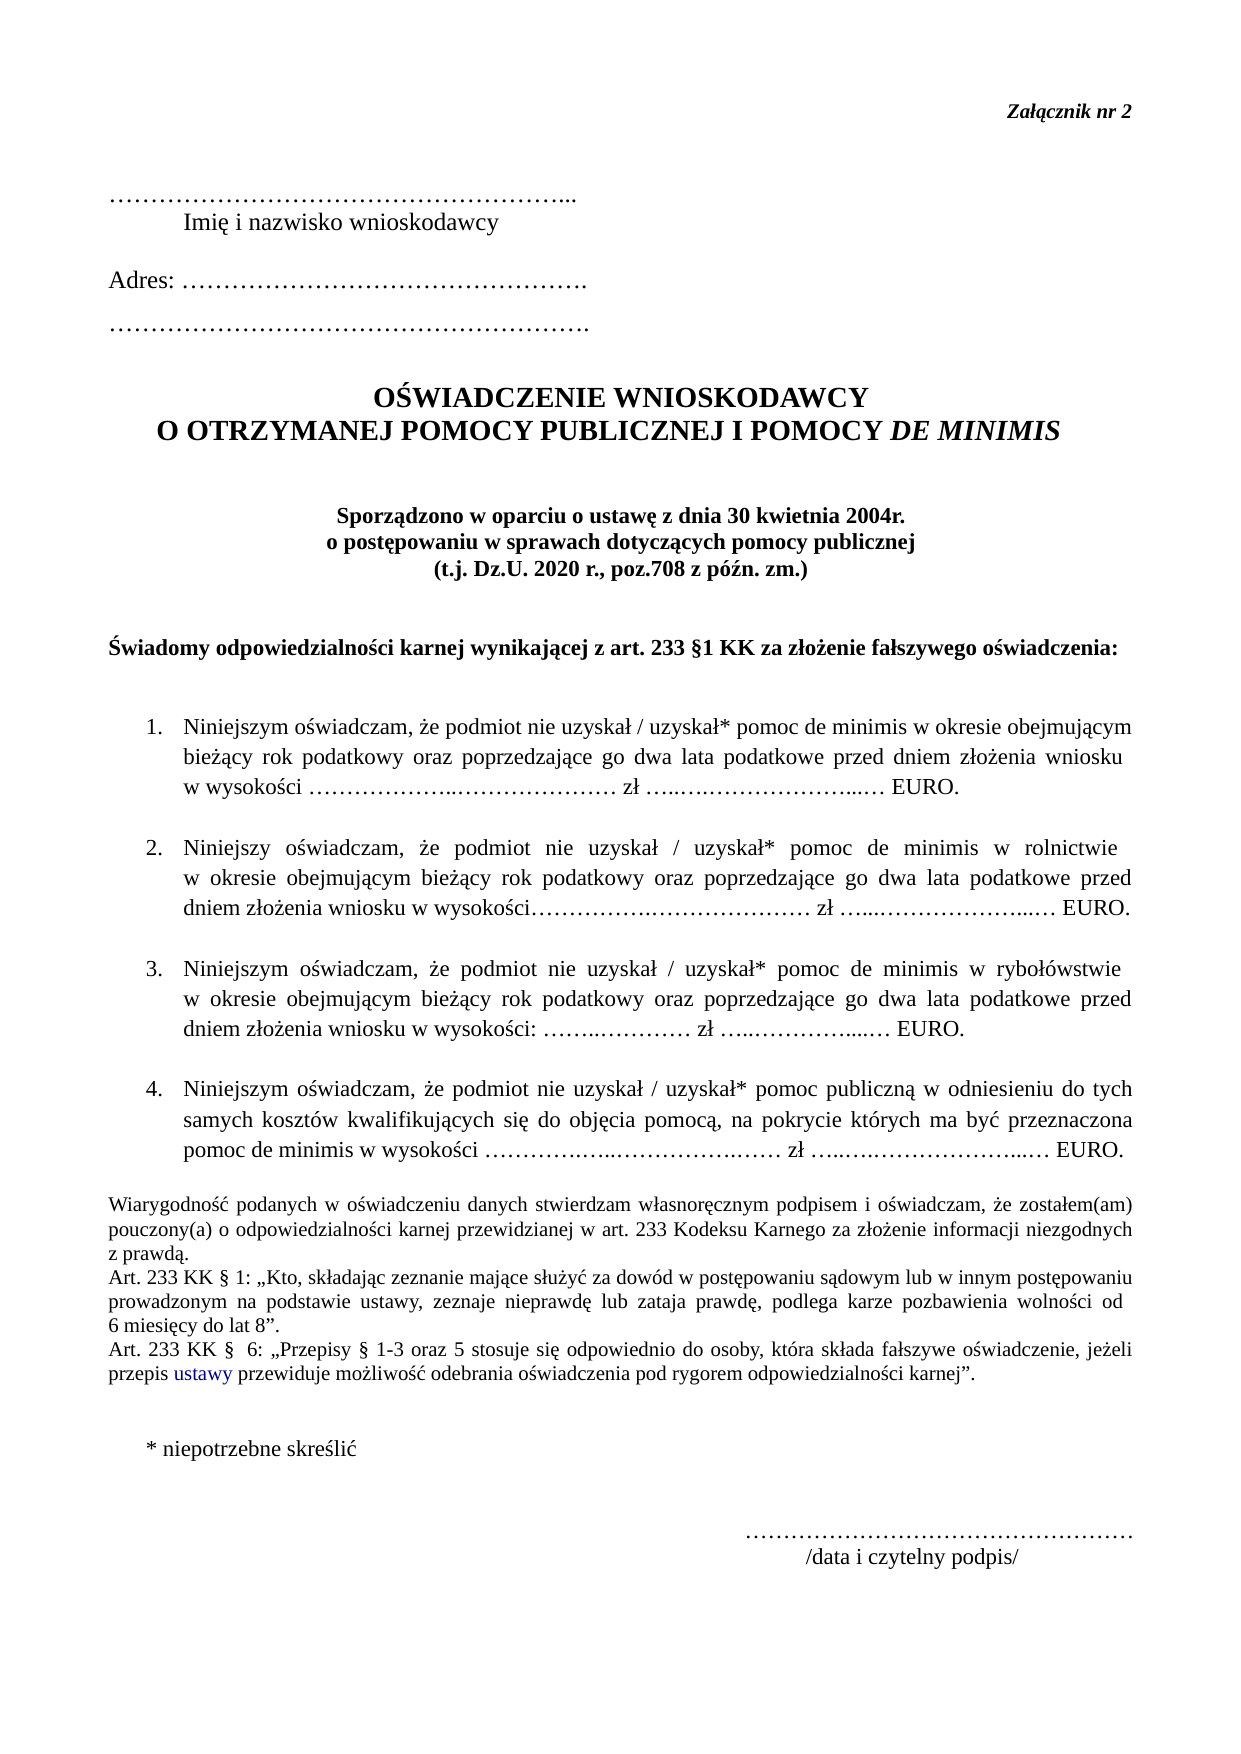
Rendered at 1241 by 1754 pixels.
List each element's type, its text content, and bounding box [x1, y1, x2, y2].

text Art. 233 KK § 6: „Przepisy § 1-3 oraz 5 stosuje się odpowiednio do osoby, która składa fałszywe oświadczenie, jeżeli przepis ustawy przewiduje możliwość odebrania oświadczenia pod rygorem odpowiedzialności karnej”. [108, 1337, 1134, 1385]
text …………………………………………………. [108, 308, 1104, 337]
list Niniejszy oświadczam, że podmiot nie uzyskał / uzyskał* pomoc de minimis w rolnictwie w okresie obejmującym bieżący rok podatkowy oraz poprzedzające go dwa lata podatkowe przed dniem złożenia wniosku w wysokości…………….………………… zł …...………………...… EURO. [146, 834, 1134, 921]
text OŚWIADCZENIE WNIOSKODAWCY [108, 380, 1134, 413]
text * niepotrzebne skreślić [146, 1435, 1134, 1462]
list Niniejszym oświadczam, że podmiot nie uzyskał / uzyskał* pomoc de minimis w rybołówstwie w okresie obejmującym bieżący rok podatkowy oraz poprzedzające go dwa lata podatkowe przed dniem złożenia wniosku w wysokości: ……..………… zł …..…………....… EURO. [146, 954, 1134, 1041]
text O OTRZYMANEJ POMOCY PUBLICZNEJ I POMOCY DE MINIMIS [78, 413, 1134, 447]
text …………………………………………… [146, 1462, 1134, 1543]
text Wiarygodność podanych w oświadczeniu danych stwierdzam własnoręcznym podpisem i oświadczam, że zostałem(am) pouczony(a) o odpowiedzialności karnej przewidzianej w art. 233 Kodeksu Karnego za złożenie informacji niezgodnych z prawdą. [108, 1192, 1134, 1264]
list Niniejszym oświadczam, że podmiot nie uzyskał / uzyskał* pomoc publiczną w odniesieniu do tych samych kosztów kwalifikujących się do objęcia pomocą, na pokrycie których ma być przeznaczona pomoc de minimis w wysokości ………….…..…………….…… zł …..….………………...… EURO. [146, 1075, 1134, 1162]
text ………………………………………………... [108, 179, 1134, 207]
text Załącznik nr 2 [108, 99, 1134, 123]
text /data i czytelny podpis/ [108, 1543, 1134, 1569]
text Imię i nazwisko wnioskodawcy [108, 207, 1134, 236]
text Art. 233 KK § 1: „Kto, składając zeznanie mające służyć za dowód w postępowaniu sądowym lub w innym postępowaniu prowadzonym na podstawie ustawy, zeznaje nieprawdę lub zataja prawdę, podlega karze pozbawienia wolności od 6 miesięcy do lat 8”. [108, 1264, 1134, 1337]
text (t.j. Dz.U. 2020 r., poz.708 z późn. zm.) [108, 555, 1134, 581]
text Świadomy odpowiedzialności karnej wynikającej z art. 233 §1 KK za złożenie fałszywego oświadczenia: [108, 634, 1134, 660]
text Sporządzono w oparciu o ustawę z dnia 30 kwietnia 2004r. [108, 502, 1134, 528]
list Niniejszym oświadczam, że podmiot nie uzyskał / uzyskał* pomoc de minimis w okresie obejmującym bieżący rok podatkowy oraz poprzedzające go dwa lata podatkowe przed dniem złożenia wniosku w wysokości ………………..………………… zł …..….………………...… EURO. [146, 713, 1134, 800]
text Adres: …………………………………………. [108, 265, 1134, 294]
text o postępowaniu w sprawach dotyczących pomocy publicznej [108, 528, 1134, 555]
